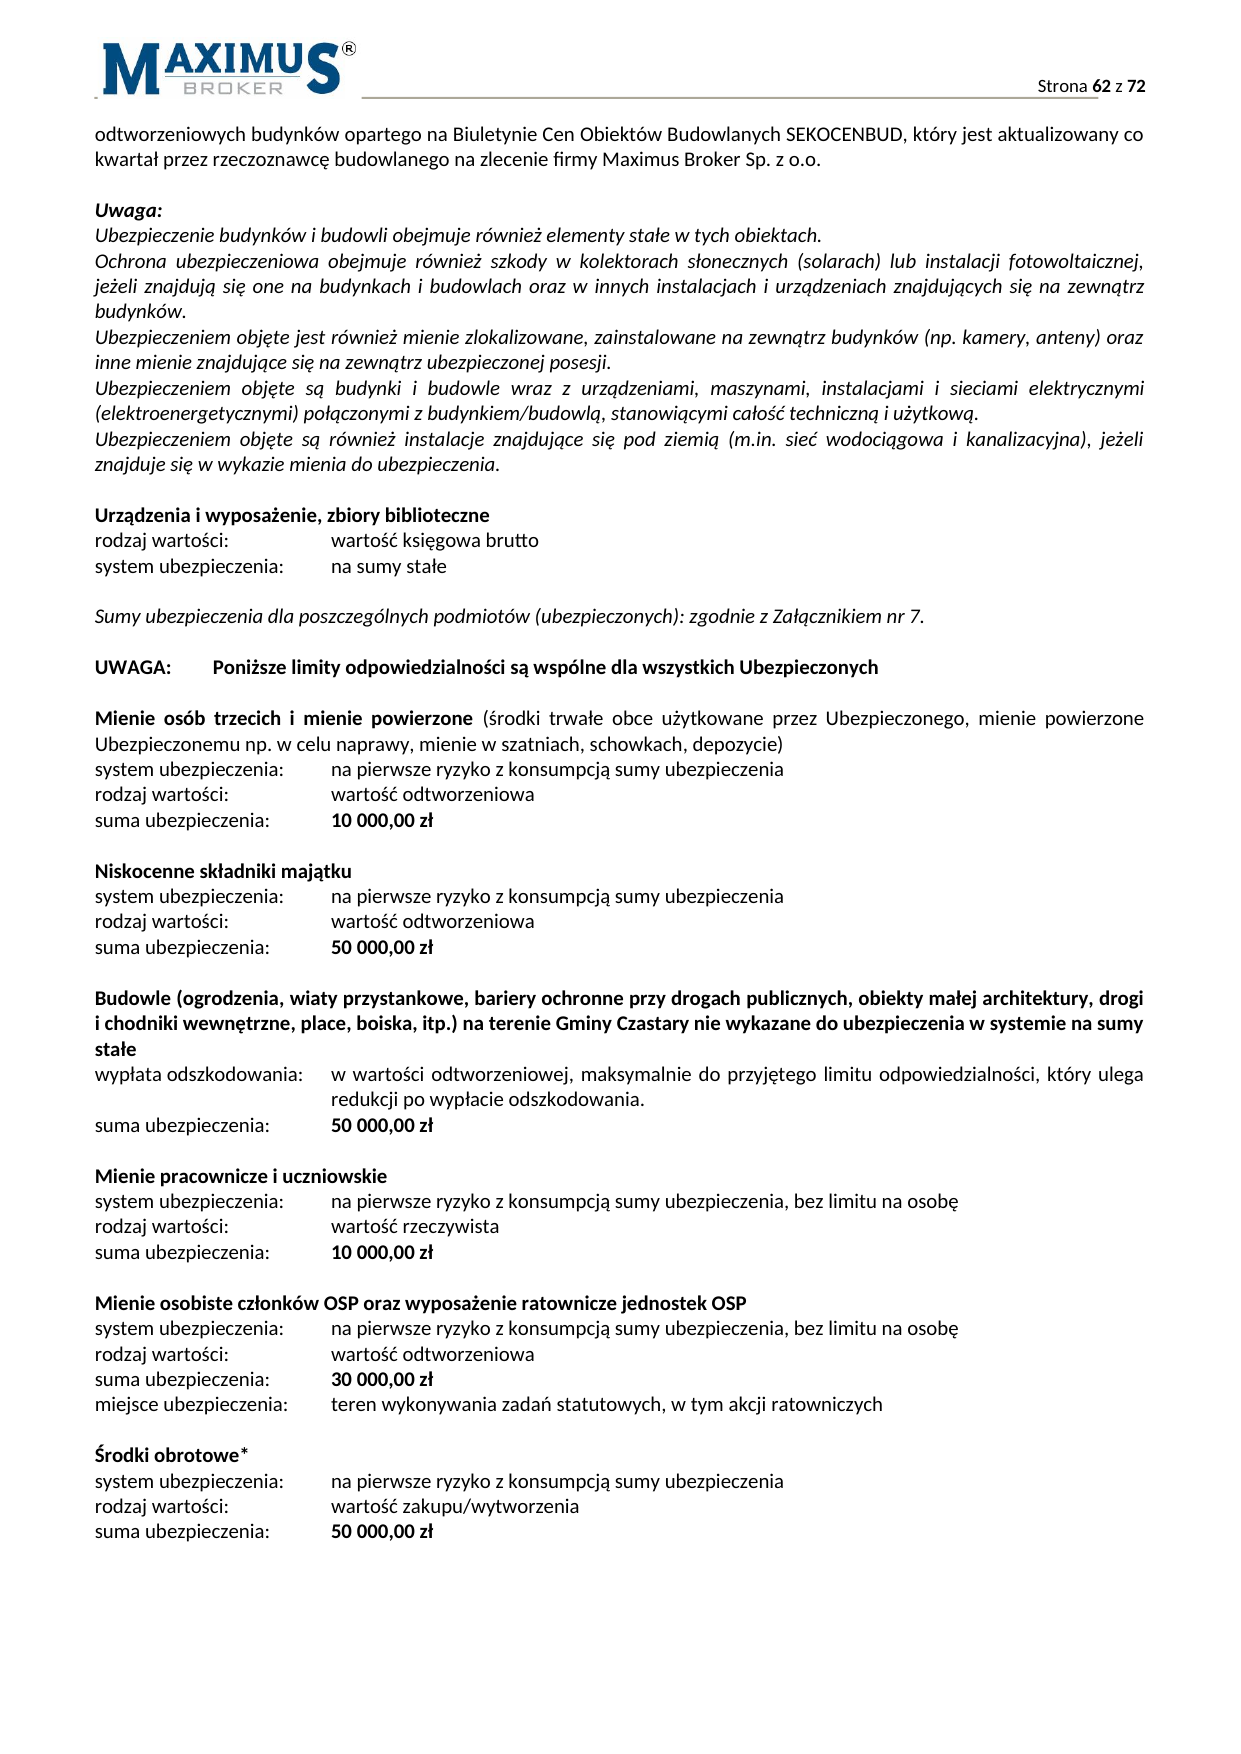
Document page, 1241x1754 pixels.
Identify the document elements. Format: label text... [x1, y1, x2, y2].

text system ubezpieczenia: na pierwsze ryzyko z konsumpcją sumy ubezpieczenia, bez limitu na osobę [94, 1188, 1146, 1214]
text rodzaj wartości: wartość odtworzeniowa [94, 909, 1146, 934]
text Budowle (ogrodzenia, wiaty przystankowe, bariery ochronne przy drogach publicznych, obiekty małej architektury, drogi i chodniki wewnętrzne, place, boiska, itp.) na terenie Gminy Czastary nie wykazane do ubezpieczenia w systemie na sumy stałe [94, 985, 1146, 1061]
text Ubezpieczeniem objęte są budynki i budowle wraz z urządzeniami, maszynami, instalacjami i sieciami elektrycznymi (elektroenergetycznymi) połączonymi z budynkiem/budowlą, stanowiącymi całość techniczną i użytkową. [94, 375, 1146, 426]
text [94, 121, 1146, 172]
text suma ubezpieczenia: 10 000,00 zł [94, 807, 1146, 832]
text Uwaga: [94, 197, 1146, 222]
text Ubezpieczeniem objęte są również instalacje znajdujące się pod ziemią (m.in. sieć wodociągowa i kanalizacyjna), jeżeli znajduje się w wykazie mienia do ubezpieczenia. [94, 426, 1146, 477]
text UWAGA: Poniższe limity odpowiedzialności są wspólne dla wszystkich Ubezpieczonych [94, 654, 1146, 680]
text rodzaj wartości: wartość rzeczywista [94, 1214, 1146, 1239]
text suma ubezpieczenia: 10 000,00 zł [94, 1239, 1146, 1264]
text Mienie osobiste członków OSP oraz wyposażenie ratownicze jednostek OSP [94, 1290, 1146, 1315]
text Ubezpieczeniem objęte jest również mienie zlokalizowane, zainstalowane na zewnątrz budynków (np. kamery, anteny) oraz inne mienie znajdujące się na zewnątrz ubezpieczonej posesji. [94, 324, 1146, 375]
text wypłata odszkodowania: w wartości odtworzeniowej, maksymalnie do przyjętego limitu odpowiedzialności, który ulega redukcji po wypłacie odszkodowania. [94, 1061, 1146, 1112]
text suma ubezpieczenia: 50 000,00 zł [94, 934, 1146, 959]
text system ubezpieczenia: na pierwsze ryzyko z konsumpcją sumy ubezpieczenia [94, 1468, 1146, 1493]
picture [97, 37, 362, 99]
text Ochrona ubezpieczeniowa obejmuje również szkody w kolektorach słonecznych (solarach) lub instalacji fotowoltaicznej, jeżeli znajdują się one na budynkach i budowlach oraz w innych instalacjach i urządzeniach znajdujących się na zewnątrz budynków. [94, 248, 1146, 324]
text Sumy ubezpieczenia dla poszczególnych podmiotów (ubezpieczonych): zgodnie z Załącznikiem nr 7. [94, 604, 1146, 629]
text miejsce ubezpieczenia: teren wykonywania zadań statutowych, w tym akcji ratowniczych [94, 1392, 1146, 1417]
text rodzaj wartości: wartość zakupu/wytworzenia [94, 1493, 1146, 1519]
text rodzaj wartości: wartość odtworzeniowa [94, 782, 1146, 807]
text rodzaj wartości: wartość odtworzeniowa [94, 1341, 1146, 1366]
text suma ubezpieczenia: 50 000,00 zł [94, 1112, 1146, 1137]
text Urządzenia i wyposażenie, zbiory biblioteczne [94, 502, 1146, 527]
text system ubezpieczenia: na sumy stałe [94, 553, 1146, 578]
text rodzaj wartości: wartość księgowa brutto [94, 527, 1146, 553]
text Niskocenne składniki majątku [94, 858, 1146, 883]
text system ubezpieczenia: na pierwsze ryzyko z konsumpcją sumy ubezpieczenia, bez limitu na osobę [94, 1315, 1146, 1341]
text Ubezpieczenie budynków i budowli obejmuje również elementy stałe w tych obiektach. [94, 222, 1146, 248]
text system ubezpieczenia: na pierwsze ryzyko z konsumpcją sumy ubezpieczenia [94, 883, 1146, 909]
text Mienie pracownicze i uczniowskie [94, 1163, 1146, 1188]
text system ubezpieczenia: na pierwsze ryzyko z konsumpcją sumy ubezpieczenia [94, 756, 1146, 782]
text Środki obrotowe* [94, 1442, 1146, 1468]
text suma ubezpieczenia: 30 000,00 zł [94, 1366, 1146, 1392]
text Mienie osób trzecich i mienie powierzone (środki trwałe obce użytkowane przez Ubezpieczonego, mienie powierzone Ubezpieczonemu np. w celu naprawy, mienie w szatniach, schowkach, depozycie) [94, 705, 1146, 756]
text suma ubezpieczenia: 50 000,00 zł [94, 1519, 1146, 1544]
